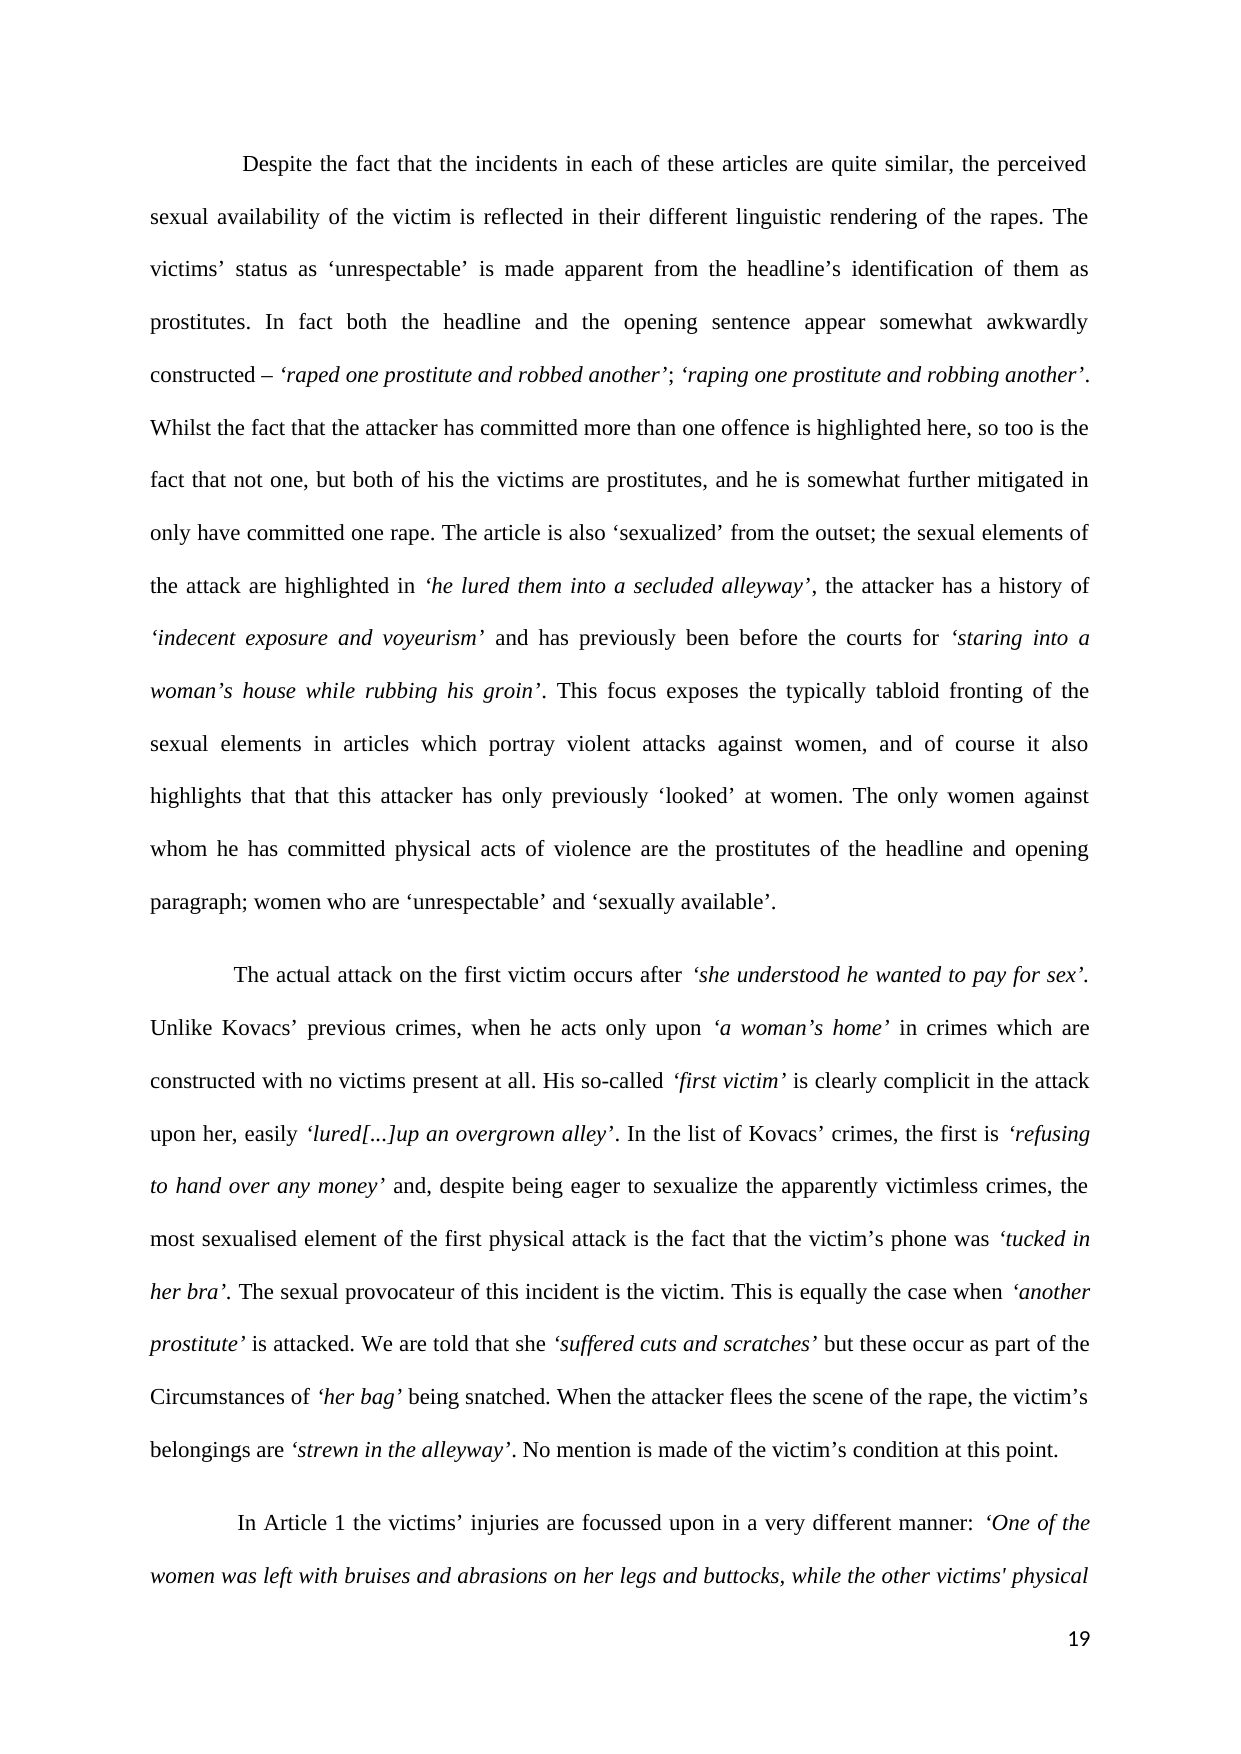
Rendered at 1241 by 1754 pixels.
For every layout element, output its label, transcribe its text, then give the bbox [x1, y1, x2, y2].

text Despite the fact that the incidents in each of these articles are quite similar, the perceived sexual availability of the victim is reflected in their different linguistic rendering of the rapes. The victims’ status as ‘unrespectable’ is made apparent from the headline’s identification of them as prostitutes. In fact both the headline and the opening sentence appear somewhat awkwardly constructed – ‘raped one prostitute and robbed another’; ‘raping one prostitute and robbing another’. Whilst the fact that the attacker has committed more than one offence is highlighted here, so too is the fact that not one, but both of his the victims are prostitutes, and he is somewhat further mitigated in only have committed one rape. The article is also ‘sexualized’ from the outset; the sexual elements of the attack are highlighted in ‘he lured them into a secluded alleyway’, the attacker has a history of ‘indecent exposure and voyeurism’ and has previously been before the courts for ‘staring into a woman’s house while rubbing his groin’. This focus exposes the typically tabloid fronting of the sexual elements in articles which portray violent attacks against women, and of course it also highlights that that this attacker has only previously ‘looked’ at women. The only women against whom he has committed physical acts of violence are the prostitutes of the headline and opening paragraph; women who are ‘unrespectable’ and ‘sexually available’. [150, 150, 1090, 914]
text The actual attack on the first victim occurs after ‘she understood he wanted to pay for sex’. Unlike Kovacs’ previous crimes, when he acts only upon ‘a woman’s home’ in crimes which are constructed with no victims present at all. His so-called ‘first victim’ is clearly complicit in the attack upon her, easily ‘lured[...]up an overgrown alley’. In the list of Kovacs’ crimes, the first is ‘refusing to hand over any money’ and, despite being eager to sexualize the apparently victimless crimes, the most sexualised element of the first physical attack is the fact that the victim’s phone was ‘tucked in her bra’. The sexual provocateur of this incident is the victim. This is equally the case when ‘another prostitute’ is attacked. We are told that she ‘suffered cuts and scratches’ but these occur as part of the Circumstances of ‘her bag’ being snatched. When the attacker flees the scene of the rape, the victim’s belongings are ‘strewn in the alleyway’. No mention is made of the victim’s condition at this point. [150, 961, 1090, 1462]
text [150, 1509, 1090, 1588]
